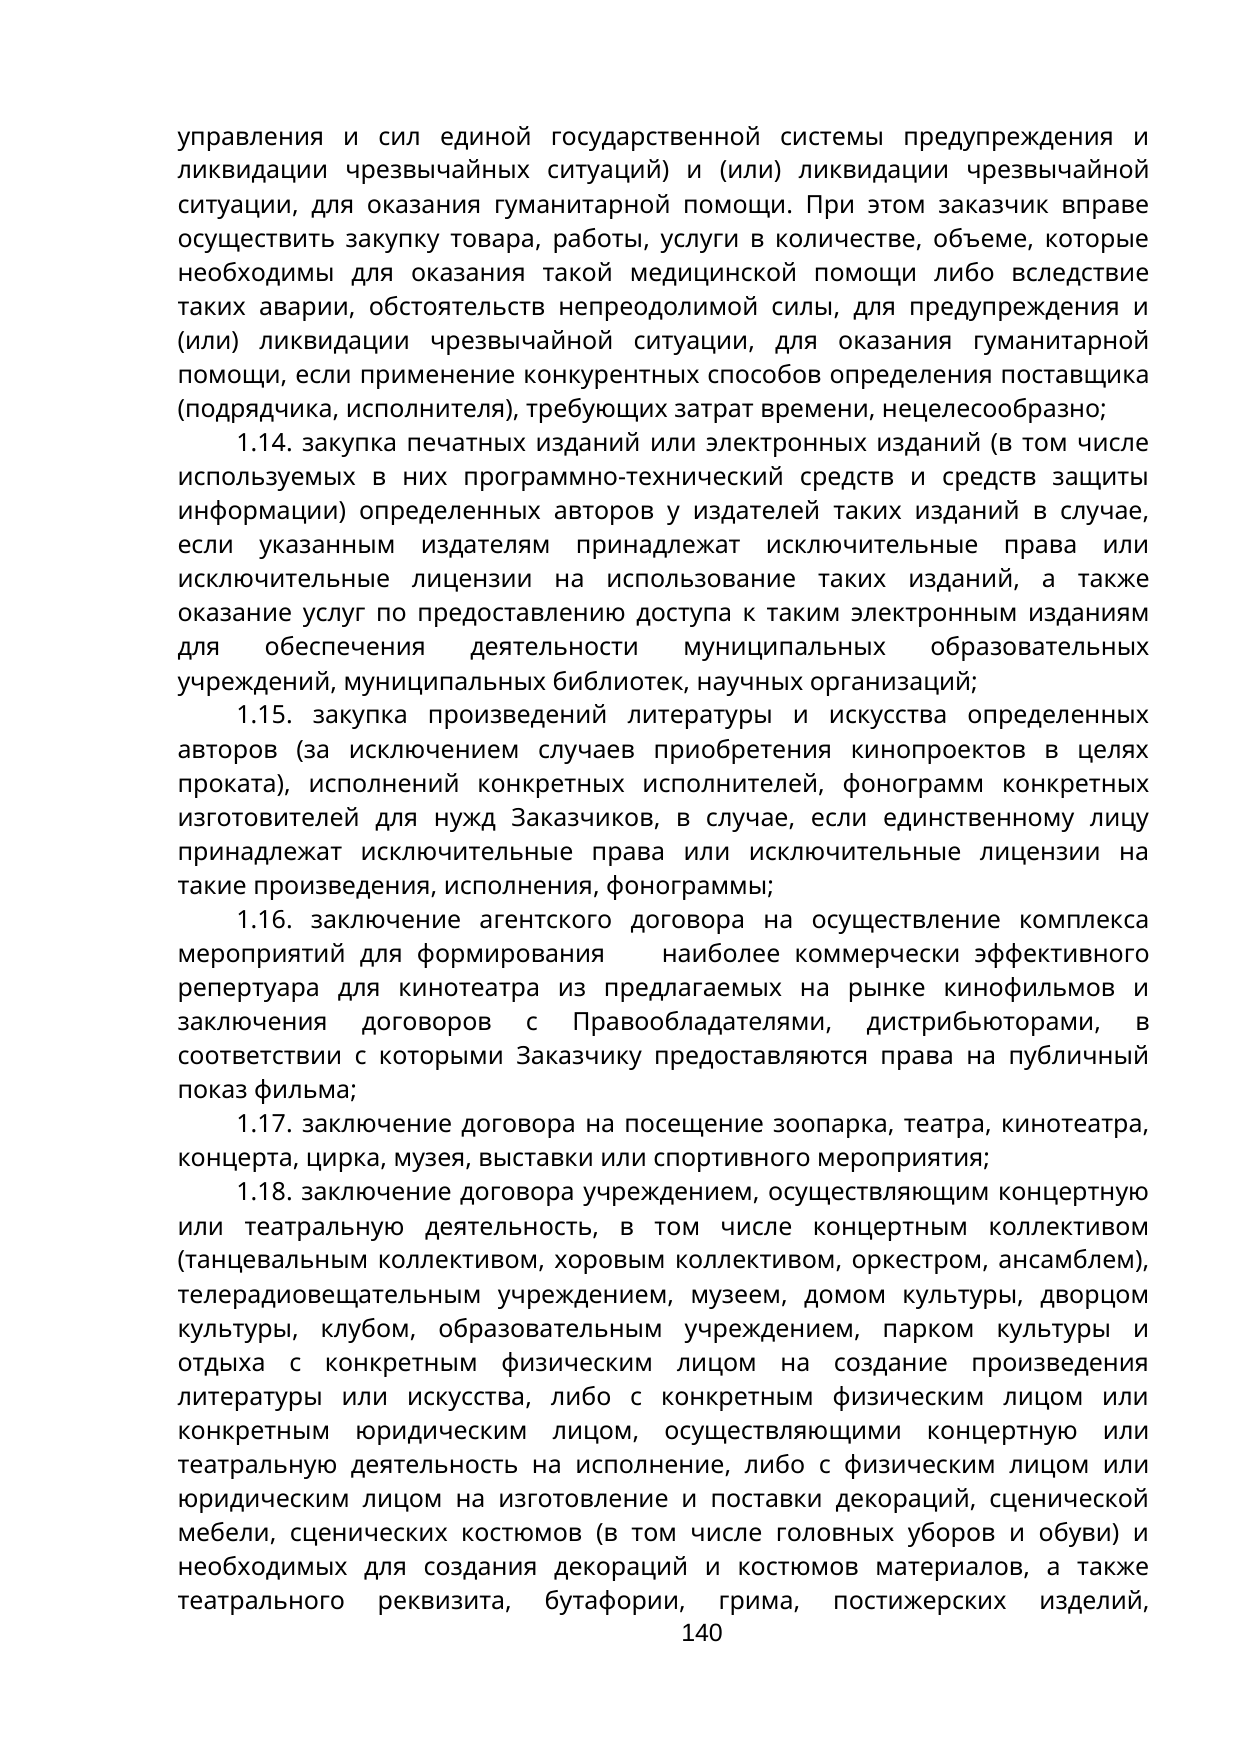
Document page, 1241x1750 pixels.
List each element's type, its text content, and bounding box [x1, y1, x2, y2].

text 1.17. заключение договора на посещение зоопарка, театра, кинотеатра, концерта, цирка, музея, выставки или спортивного мероприятия; [177, 1106, 1150, 1174]
text 1.16. заключение агентского договора на осуществление комплекса мероприятий для формирования наиболее коммерчески эффективного репертуара для кинотеатра из предлагаемых на рынке кинофильмов и заключения договоров с Правообладателями, дистрибьюторами, в соответствии с которыми Заказчику предоставляются права на публичный показ фильма; [177, 902, 1150, 1106]
text 1.14. закупка печатных изданий или электронных изданий (в том числе используемых в них программно-технический средств и средств защиты информации) определенных авторов у издателей таких изданий в случае, если указанным издателям принадлежат исключительные права или исключительные лицензии на использование таких изданий, а также оказание услуг по предоставлению доступа к таким электронным изданиям для обеспечения деятельности муниципальных образовательных учреждений, муниципальных библиотек, научных организаций; [177, 425, 1150, 697]
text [177, 118, 1150, 425]
text 1.15. закупка произведений литературы и искусства определенных авторов (за исключением случаев приобретения кинопроектов в целях проката), исполнений конкретных исполнителей, фонограмм конкретных изготовителей для нужд Заказчиков, в случае, если единственному лицу принадлежат исключительные права или исключительные лицензии на такие произведения, исполнения, фонограммы; [177, 697, 1150, 902]
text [177, 1174, 1150, 1617]
